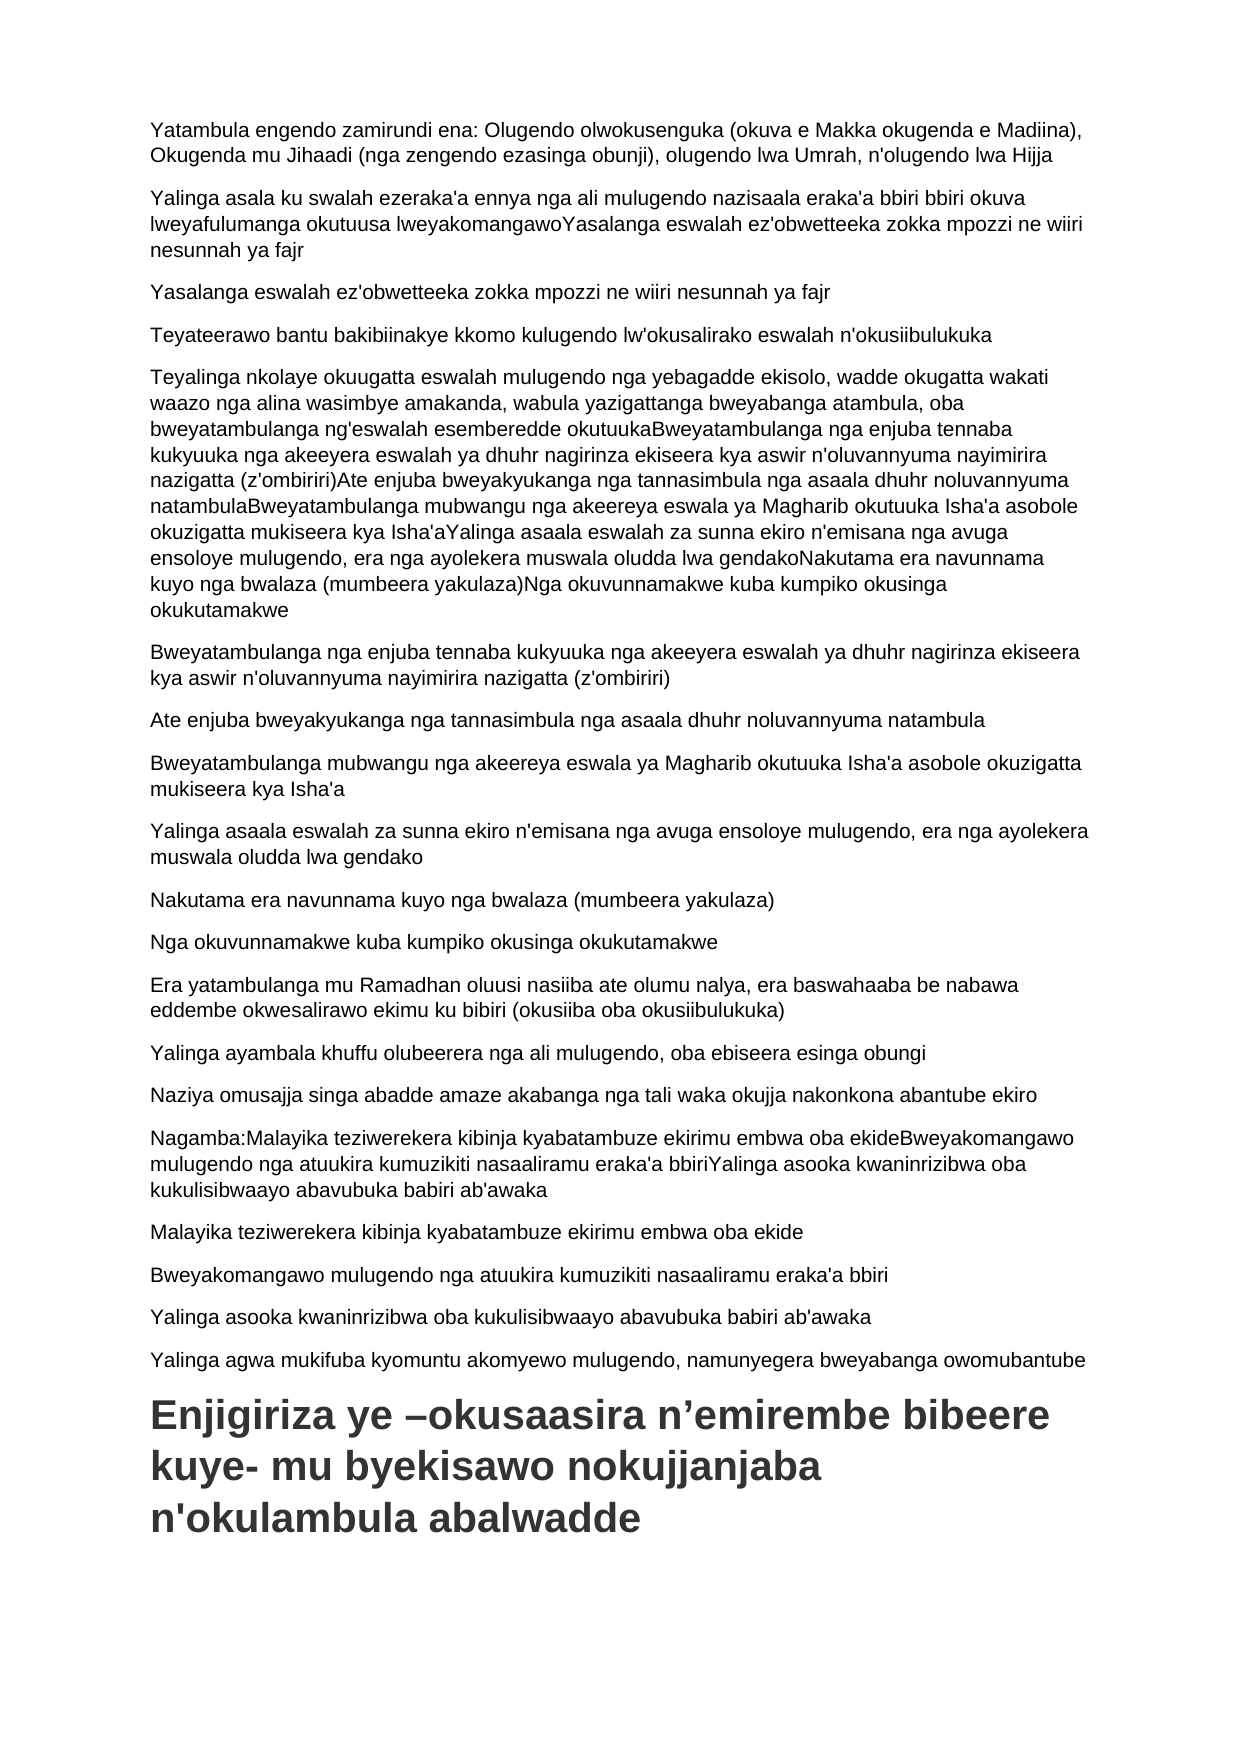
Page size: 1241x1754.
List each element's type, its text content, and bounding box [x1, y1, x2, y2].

text Teyateerawo bantu bakibiinakye kkomo kulugendo lw'okusalirako eswalah n'okusiibulukuka [150, 322, 1090, 346]
text Nakutama era navunnama kuyo nga bwalaza (mumbeera yakulaza) [150, 887, 1090, 911]
text Nga okuvunnamakwe kuba kumpiko okusinga okukutamakwe [150, 930, 1090, 954]
text Bweyatambulanga mubwangu nga akeereya eswala ya Magharib okutuuka Isha'a asobole okuzigatta mukiseera kya Isha'a [150, 751, 1090, 801]
subtitle Enjigiriza ye –okusaasira n’emirembe bibeere kuye- mu byekisawo nokujjanjaba n'okulambula abalwadde [150, 1390, 1090, 1541]
text Bweyakomangawo mulugendo nga atuukira kumuzikiti nasaaliramu eraka'a bbiri [150, 1262, 1090, 1286]
text Bweyatambulanga nga enjuba tennaba kukyuuka nga akeeyera eswalah ya dhuhr nagirinza ekiseera kya aswir n'oluvannyuma nayimirira nazigatta (z'ombiriri) [150, 640, 1090, 690]
text Yatambula engendo zamirundi ena: Olugendo olwokusenguka (okuva e Makka okugenda e Madiina), Okugenda mu Jihaadi (nga zengendo ezasinga obunji), olugendo lwa Umrah, n'olugendo lwa Hijja [150, 117, 1090, 167]
text Malayika teziwerekera kibinja kyabatambuze ekirimu embwa oba ekide [150, 1220, 1090, 1244]
text Nagamba:Malayika teziwerekera kibinja kyabatambuze ekirimu embwa oba ekideBweyakomangawo mulugendo nga atuukira kumuzikiti nasaaliramu eraka'a bbiriYalinga asooka kwaninrizibwa oba kukulisibwaayo abavubuka babiri ab'awaka [150, 1126, 1090, 1201]
text Era yatambulanga mu Ramadhan oluusi nasiiba ate olumu nalya, era baswahaaba be nabawa eddembe okwesalirawo ekimu ku bibiri (okusiiba oba okusiibulukuka) [150, 972, 1090, 1022]
text Naziya omusajja singa abadde amaze akabanga nga tali waka okujja nakonkona abantube ekiro [150, 1083, 1090, 1107]
text Teyalinga nkolaye okuugatta eswalah mulugendo nga yebagadde ekisolo, wadde okugatta wakati waazo nga alina wasimbye amakanda, wabula yazigattanga bweyabanga atambula, oba bweyatambulanga ng'eswalah esemberedde okutuukaBweyatambulanga nga enjuba tennaba kukyuuka nga akeeyera eswalah ya dhuhr nagirinza ekiseera kya aswir n'oluvannyuma nayimirira nazigatta (z'ombiriri)Ate enjuba bweyakyukanga nga tannasimbula nga asaala dhuhr noluvannyuma natambulaBweyatambulanga mubwangu nga akeereya eswala ya Magharib okutuuka Isha'a asobole okuzigatta mukiseera kya Isha'aYalinga asaala eswalah za sunna ekiro n'emisana nga avuga ensoloye mulugendo, era nga ayolekera muswala oludda lwa gendakoNakutama era navunnama kuyo nga bwalaza (mumbeera yakulaza)Nga okuvunnamakwe kuba kumpiko okusinga okukutamakwe [150, 365, 1090, 621]
text Yalinga agwa mukifuba kyomuntu akomyewo mulugendo, namunyegera bweyabanga owomubantube [150, 1347, 1090, 1371]
text Yalinga asooka kwaninrizibwa oba kukulisibwaayo abavubuka babiri ab'awaka [150, 1305, 1090, 1329]
text Yalinga asala ku swalah ezeraka'a ennya nga ali mulugendo nazisaala eraka'a bbiri bbiri okuva lweyafulumanga okutuusa lweyakomangawoYasalanga eswalah ez'obwetteeka zokka mpozzi ne wiiri nesunnah ya fajr [150, 186, 1090, 261]
text Ate enjuba bweyakyukanga nga tannasimbula nga asaala dhuhr noluvannyuma natambula [150, 708, 1090, 732]
text Yasalanga eswalah ez'obwetteeka zokka mpozzi ne wiiri nesunnah ya fajr [150, 280, 1090, 304]
text Yalinga asaala eswalah za sunna ekiro n'emisana nga avuga ensoloye mulugendo, era nga ayolekera muswala oludda lwa gendako [150, 819, 1090, 869]
text Yalinga ayambala khuffu olubeerera nga ali mulugendo, oba ebiseera esinga obungi [150, 1041, 1090, 1065]
